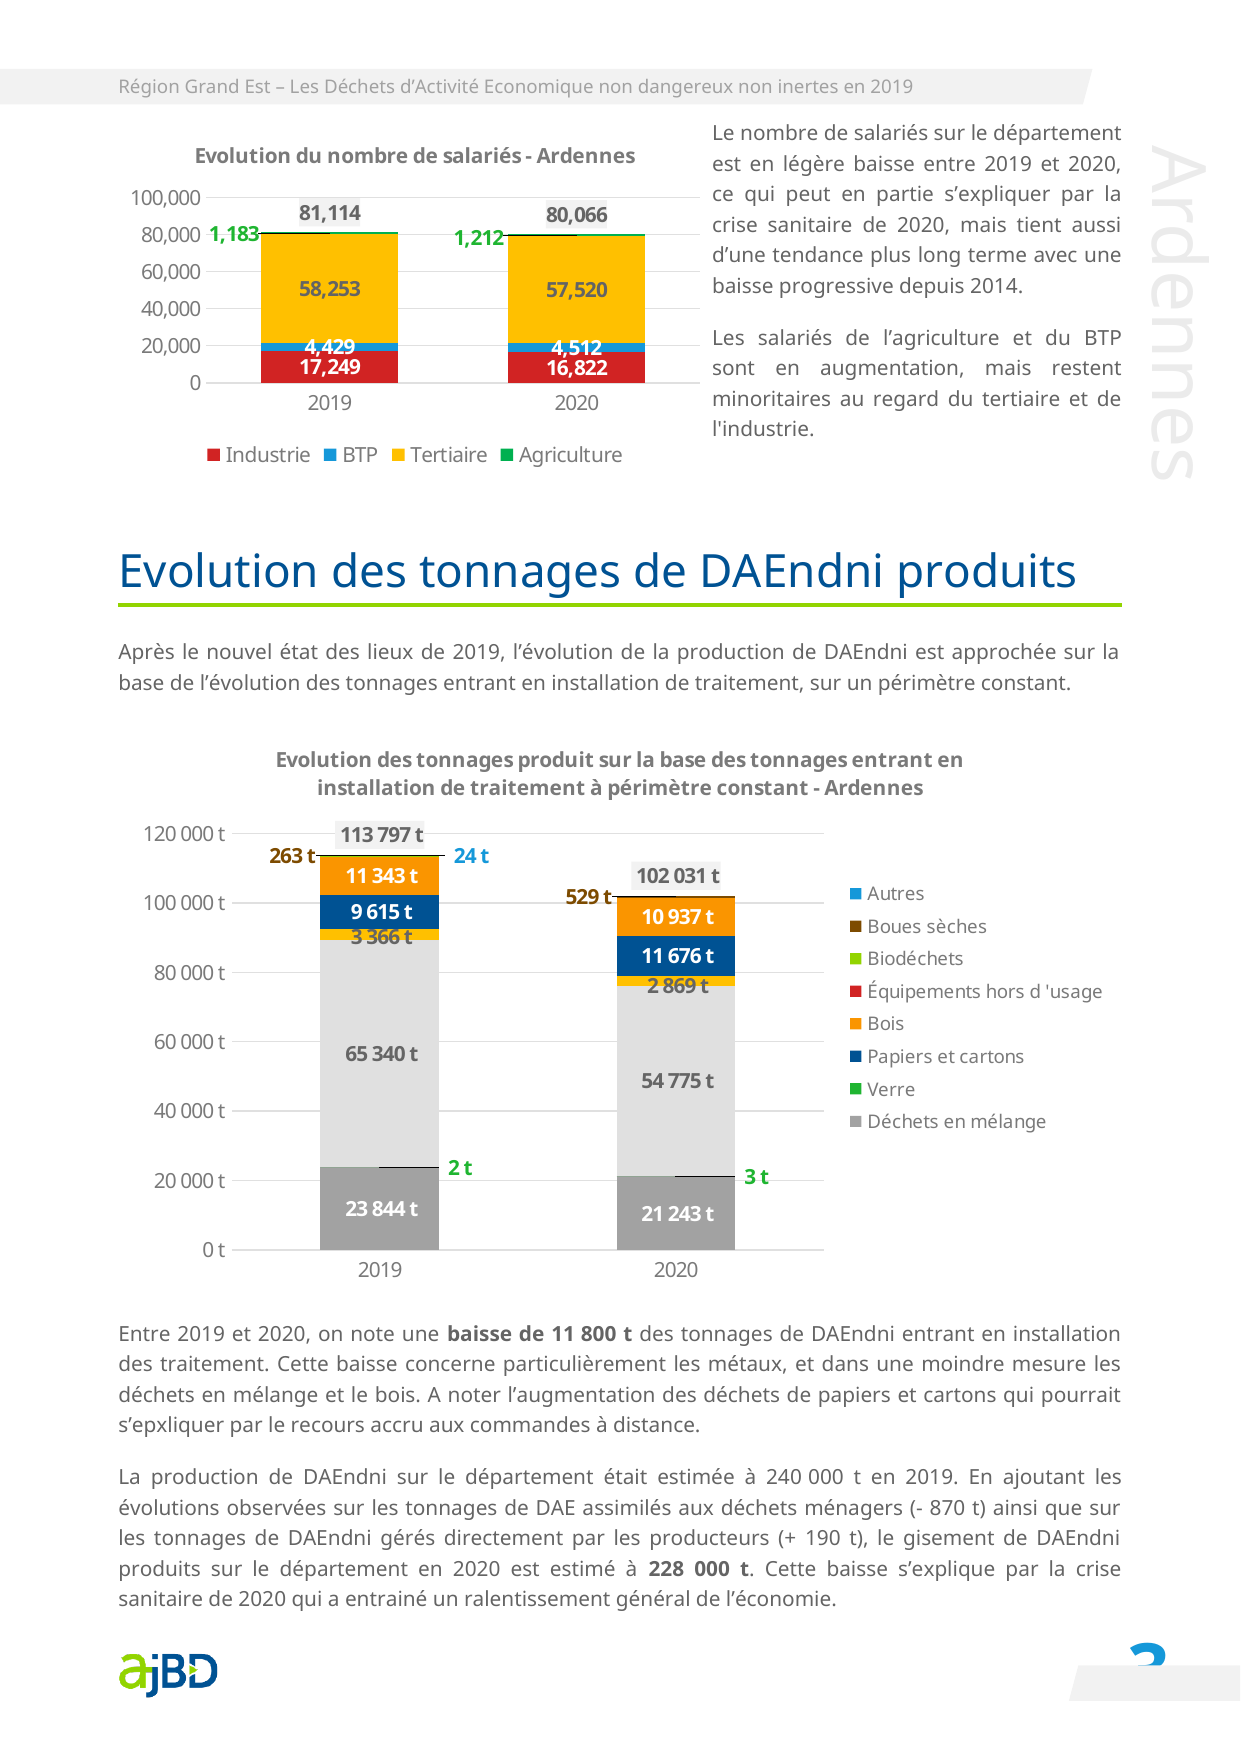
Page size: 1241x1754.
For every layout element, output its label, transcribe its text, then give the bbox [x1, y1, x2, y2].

subtitle Evolution des tonnages de DAEndni produits [118, 538, 1122, 603]
text Entre 2019 et 2020, on note une baisse de 11 800 t des tonnages de DAEndni entrant en installation des traitement. Cette baisse concerne particulièrement les métaux, et dans une moindre mesure les déchets en mélange et le bois. A noter l’augmentation des déchets de papiers et cartons qui pourrait s’epxliquer par le recours accru aux commandes à distance. [118, 1319, 1122, 1439]
picture [118, 1652, 218, 1698]
text La production de DAEndni sur le département était estimée à 240 000 t en 2019. En ajoutant les évolutions observées sur les tonnages de DAE assimilés aux déchets ménagers (- 870 t) ainsi que sur les tonnages de DAEndni gérés directement par les producteurs (+ 190 t), le gisement de DAEndni produits sur le département en 2020 est estimé à 228 000 t. Cette baisse s’explique par la crise sanitaire de 2020 qui a entrainé un ralentissement général de l’économie. [118, 1462, 1122, 1613]
text Après le nouvel état des lieux de 2019, l’évolution de la production de DAEndni est approchée sur la base de l’évolution des tonnages entrant en installation de traitement, sur un périmètre constant. [118, 637, 1122, 696]
text Les salariés de l’agriculture et du BTP sont en augmentation, mais restent minoritaires au regard du tertiaire et de l'industrie. [712, 323, 1122, 443]
text Le nombre de salariés sur le département est en légère baisse entre 2019 et 2020, ce qui peut en partie s’expliquer par la crise sanitaire de 2020, mais tient aussi d’une tendance plus long terme avec une baisse progressive depuis 2014. [118, 118, 1122, 300]
